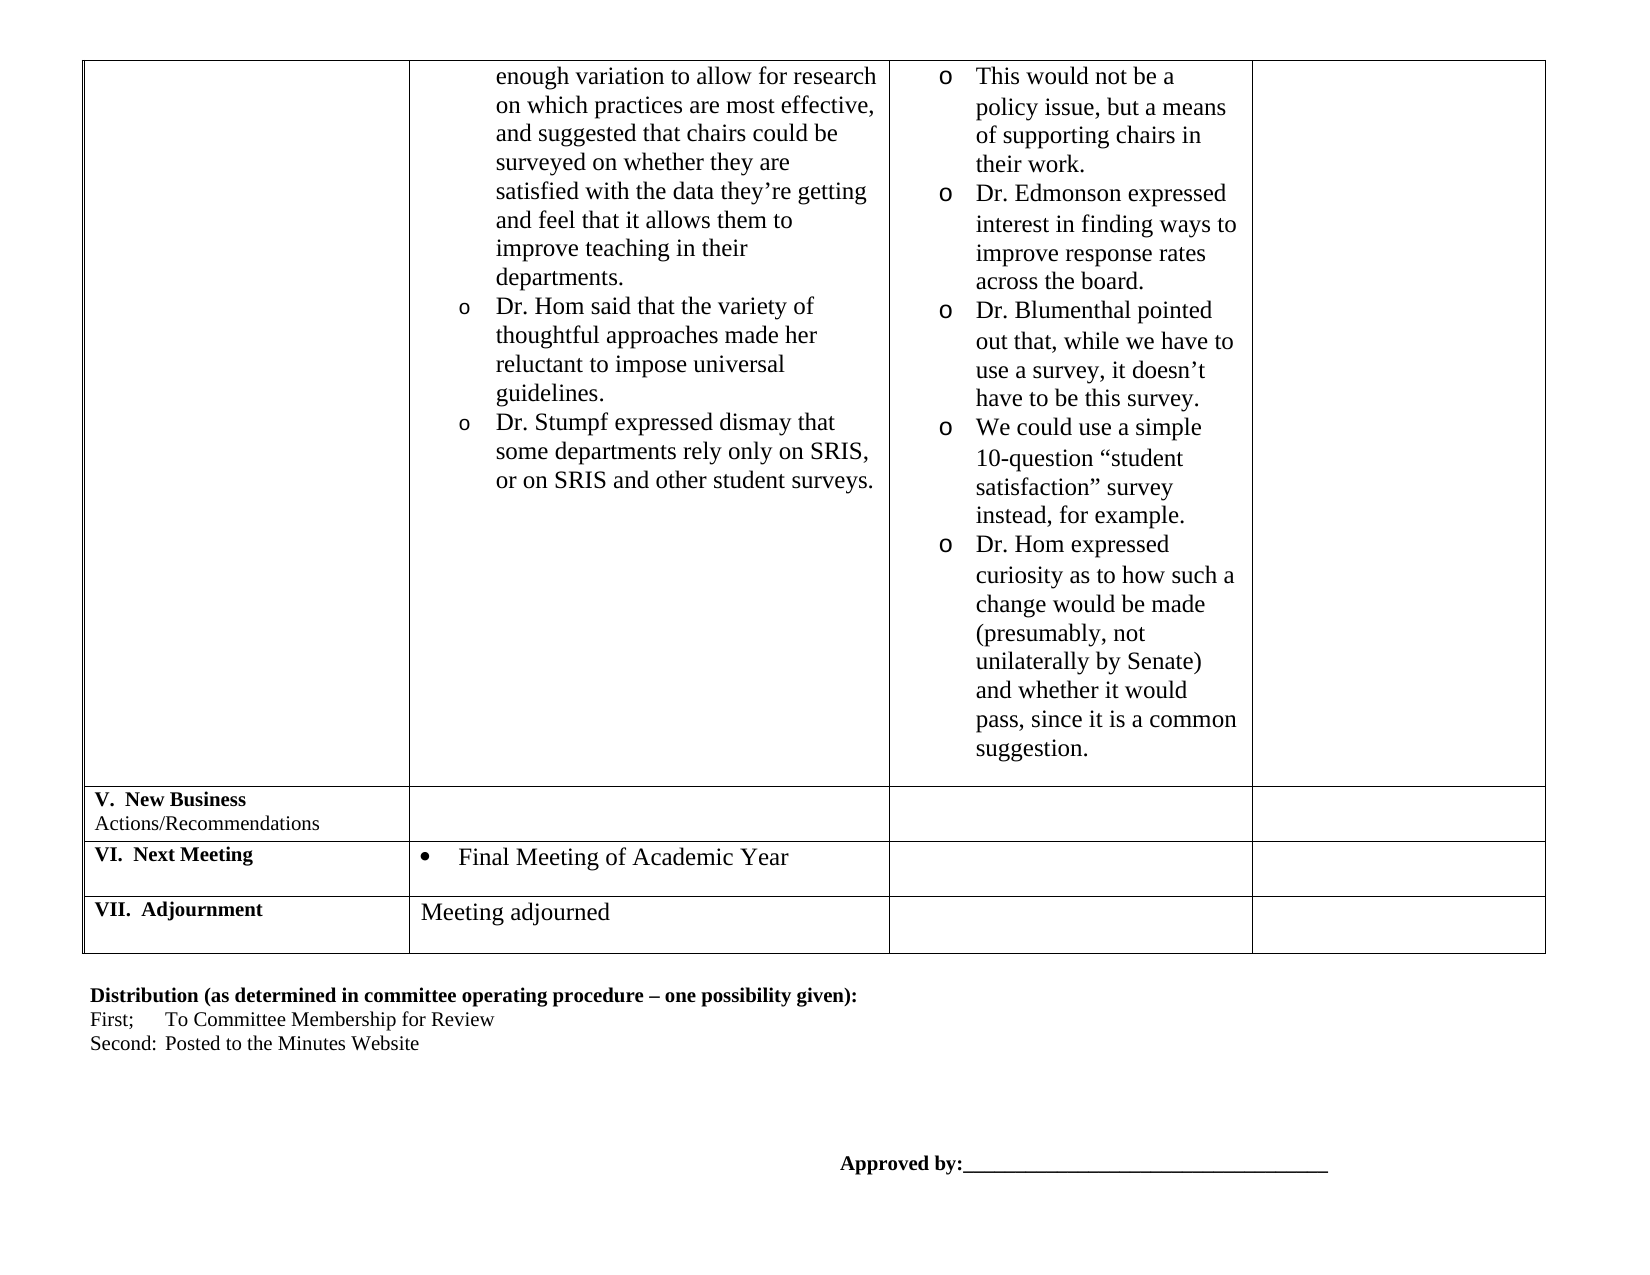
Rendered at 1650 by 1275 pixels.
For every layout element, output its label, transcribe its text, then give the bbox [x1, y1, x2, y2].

table_cell Meeting adjourned [410, 897, 889, 953]
text Second: Posted to the Minutes Website [90, 1031, 1581, 1055]
table_cell [1253, 897, 1545, 953]
table_cell VI. Next Meeting [85, 842, 409, 896]
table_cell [85, 61, 409, 786]
table_cell [1253, 61, 1545, 786]
table_cell [1253, 842, 1545, 896]
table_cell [890, 61, 1252, 786]
text Approved by:___________________________________ [765, 1151, 1581, 1175]
table_cell Final Meeting of Academic Year [410, 842, 889, 896]
table_cell [890, 897, 1252, 953]
text First; To Committee Membership for Review [90, 1007, 1581, 1031]
text Distribution (as determined in committee operating procedure – one possibility given): [90, 983, 1581, 1007]
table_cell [410, 61, 889, 786]
table_cell [890, 842, 1252, 896]
table_cell VII. Adjournment [85, 897, 409, 953]
table_cell [410, 787, 889, 841]
table_cell [890, 787, 1252, 841]
table_cell V. New Business Actions/Recommendations [85, 787, 409, 841]
table_cell [1253, 787, 1545, 841]
